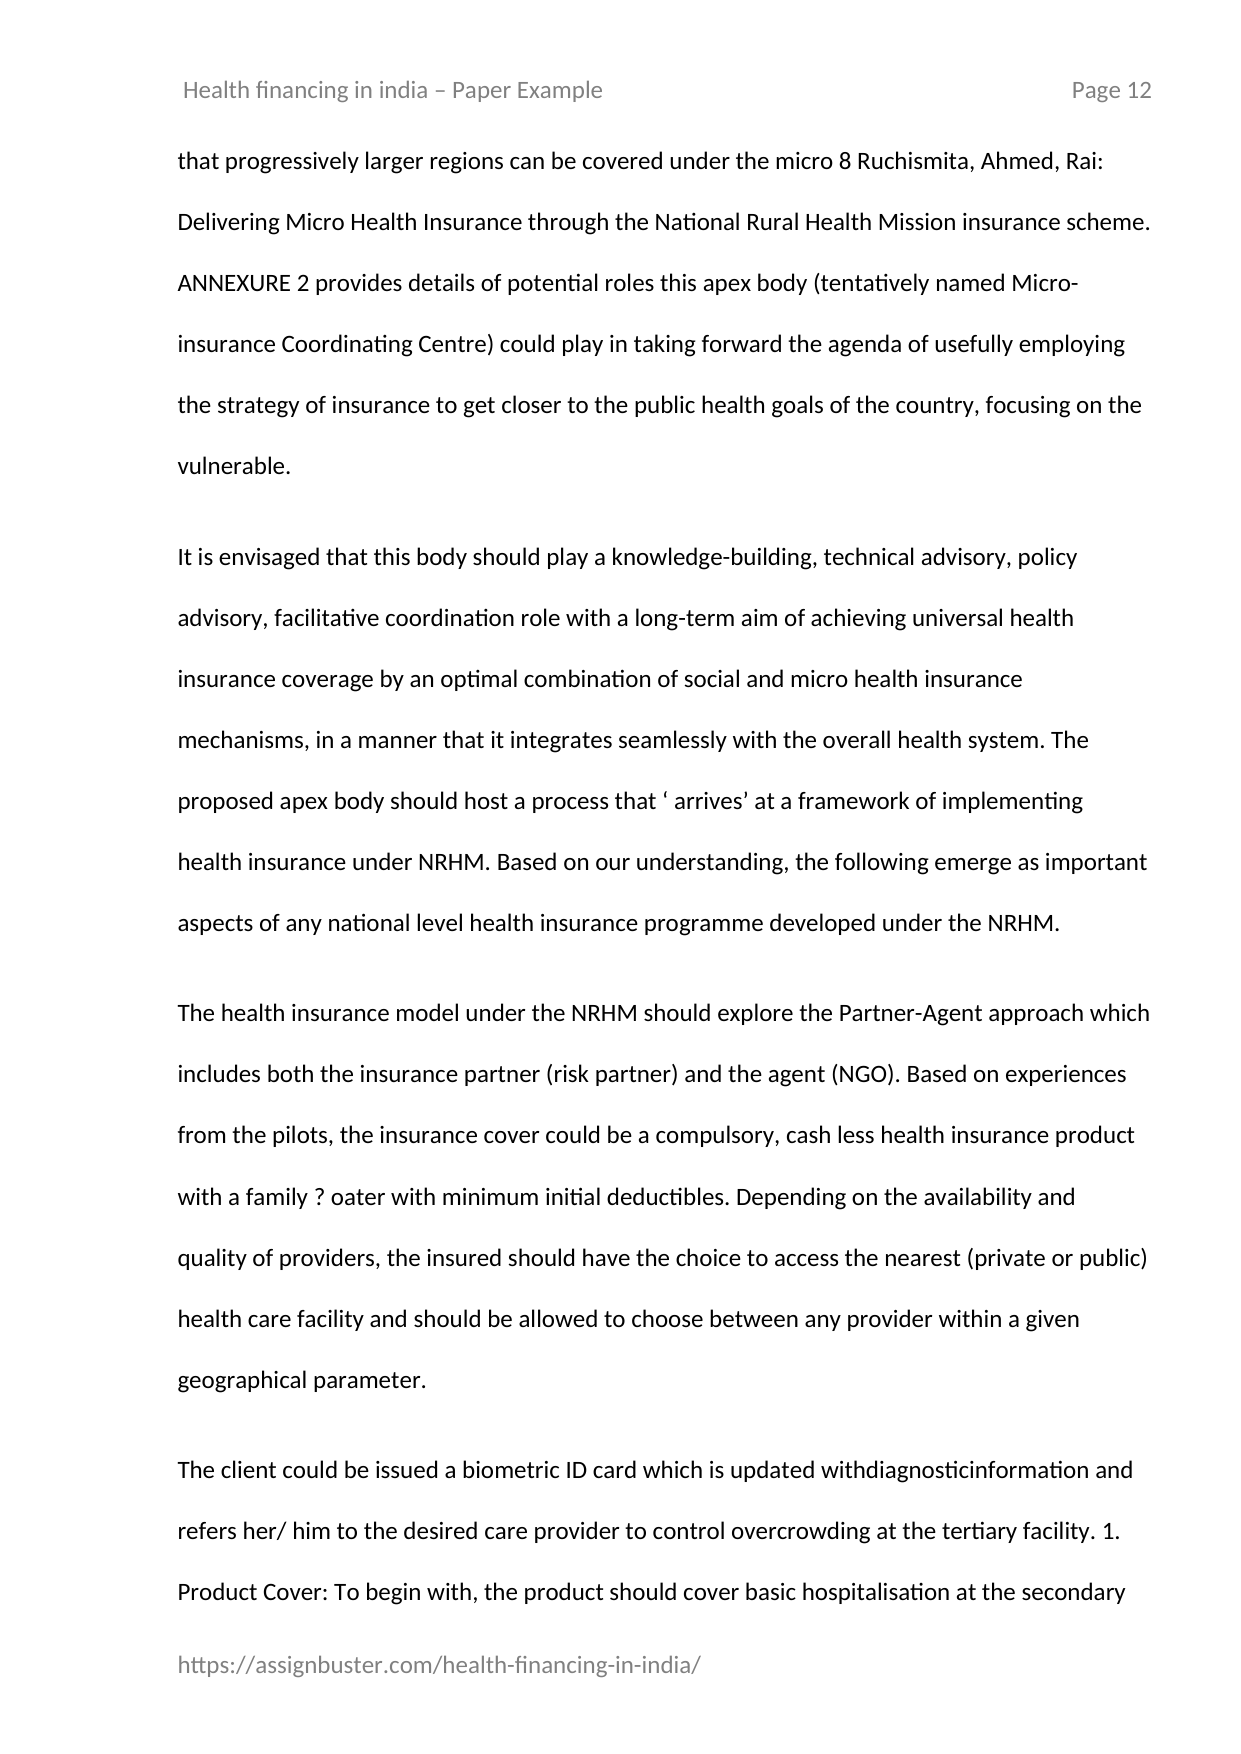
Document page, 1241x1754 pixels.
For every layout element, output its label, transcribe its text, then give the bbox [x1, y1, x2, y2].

text It is envisaged that this body should play a knowledge-building, technical advisory, policy advisory, facilitative coordination role with a long-term aim of achieving universal health insurance coverage by an optimal combination of social and micro health insurance mechanisms, in a manner that it integrates seamlessly with the overall health system. The proposed apex body should host a process that ‘ arrives’ at a framework of implementing health insurance under NRHM. Based on our understanding, the following emerge as important aspects of any national level health insurance programme developed under the NRHM. [177, 541, 1152, 937]
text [177, 145, 1152, 481]
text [177, 1454, 1152, 1607]
text The health insurance model under the NRHM should explore the Partner-Agent approach which includes both the insurance partner (risk partner) and the agent (NGO). Based on experiences from the pilots, the insurance cover could be a compulsory, cash less health insurance product with a family ? oater with minimum initial deductibles. Depending on the availability and quality of providers, the insured should have the choice to access the nearest (private or public) health care facility and should be allowed to choose between any provider within a given geographical parameter. [177, 997, 1152, 1394]
